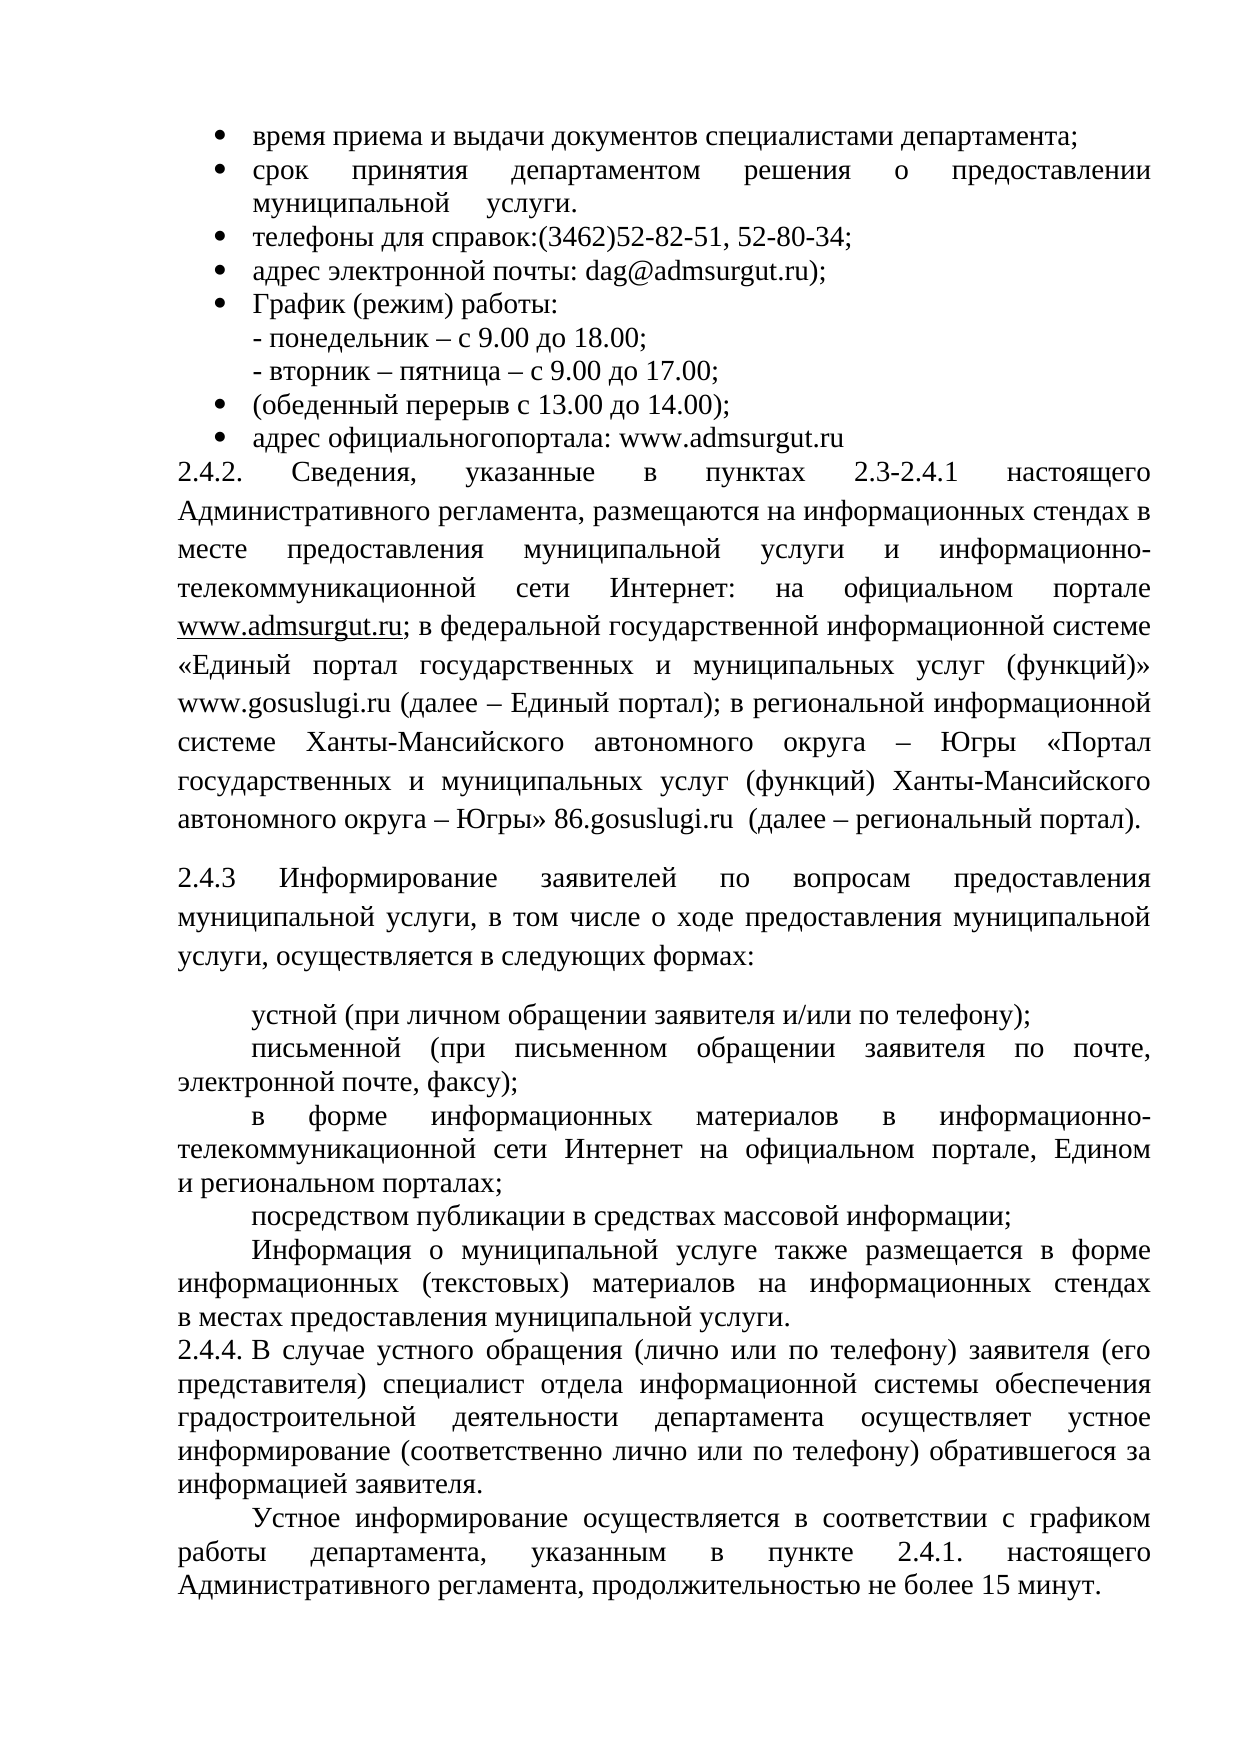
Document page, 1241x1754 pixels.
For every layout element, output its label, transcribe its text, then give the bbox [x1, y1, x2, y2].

text Информация о муниципальной услуге также размещается в форме информационных (текстовых) материалов на информационных стендах в местах предоставления муниципальной услуги. [177, 1232, 1152, 1332]
list адрес электронной почты: dag@admsurgut.ru); [215, 253, 1152, 286]
text Устное информирование осуществляется в соответствии с графиком работы департамента, указанным в пункте 2.4.1. настоящего Административного регламента, продолжительностью не более 15 минут. [177, 1500, 1152, 1601]
list время приема и выдачи документов специалистами департамента; [215, 118, 1152, 152]
text 2.4.2. Сведения, указанные в пунктах 2.3-2.4.1 настоящего Административного регламента, размещаются на информационных стендах в месте предоставления муниципальной услуги и информационно-телекоммуникационной сети Интернет: на официальном портале www.admsurgut.ru; в федеральной государственной информационной системе «Единый портал государственных и муниципальных услуг (функций)» www.gosuslugi.ru (далее – Единый портал); в региональной информационной системе Ханты-Мансийского автономного округа – Югры «Портал государственных и муниципальных услуг (функций) Ханты-Мансийского автономного округа – Югры» 86.gosuslugi.ru (далее – региональный портал). [177, 454, 1152, 835]
text в форме информационных материалов в информационно-телекоммуникационной сети Интернет на официальном портале, Едином и региональном порталах; [177, 1098, 1152, 1198]
list График (режим) работы: [215, 286, 1152, 320]
text 2.4.4. В случае устного обращения (лично или по телефону) заявителя (его представителя) специалист отдела информационной системы обеспечения градостроительной деятельности департамента осуществляет устное информирование (соответственно лично или по телефону) обратившегося за информацией заявителя. [177, 1332, 1152, 1500]
list - понедельник – с 9.00 до 18.00; [252, 320, 1152, 353]
text 2.4.3 Информирование заявителей по вопросам предоставления муниципальной услуги, в том числе о ходе предоставления муниципальной услуги, осуществляется в следующих формах: [177, 861, 1152, 971]
list - вторник – пятница – с 9.00 до 17.00; [252, 353, 1152, 387]
text письменной (при письменном обращении заявителя по почте, электронной почте, факсу); [177, 1031, 1152, 1098]
list адрес официальногопортала: www.admsurgut.ru [215, 421, 1152, 454]
text посредством публикации в средствах массовой информации; [177, 1198, 1152, 1232]
list телефоны для справок:(3462)52-82-51, 52-80-34; [215, 219, 1152, 253]
list срок принятия департаментом решения о предоставлении муниципальной услуги. [215, 152, 1152, 219]
list (обеденный перерыв с 13.00 до 14.00); [215, 387, 1152, 421]
text устной (при личном обращении заявителя и/или по телефону); [177, 997, 1152, 1031]
